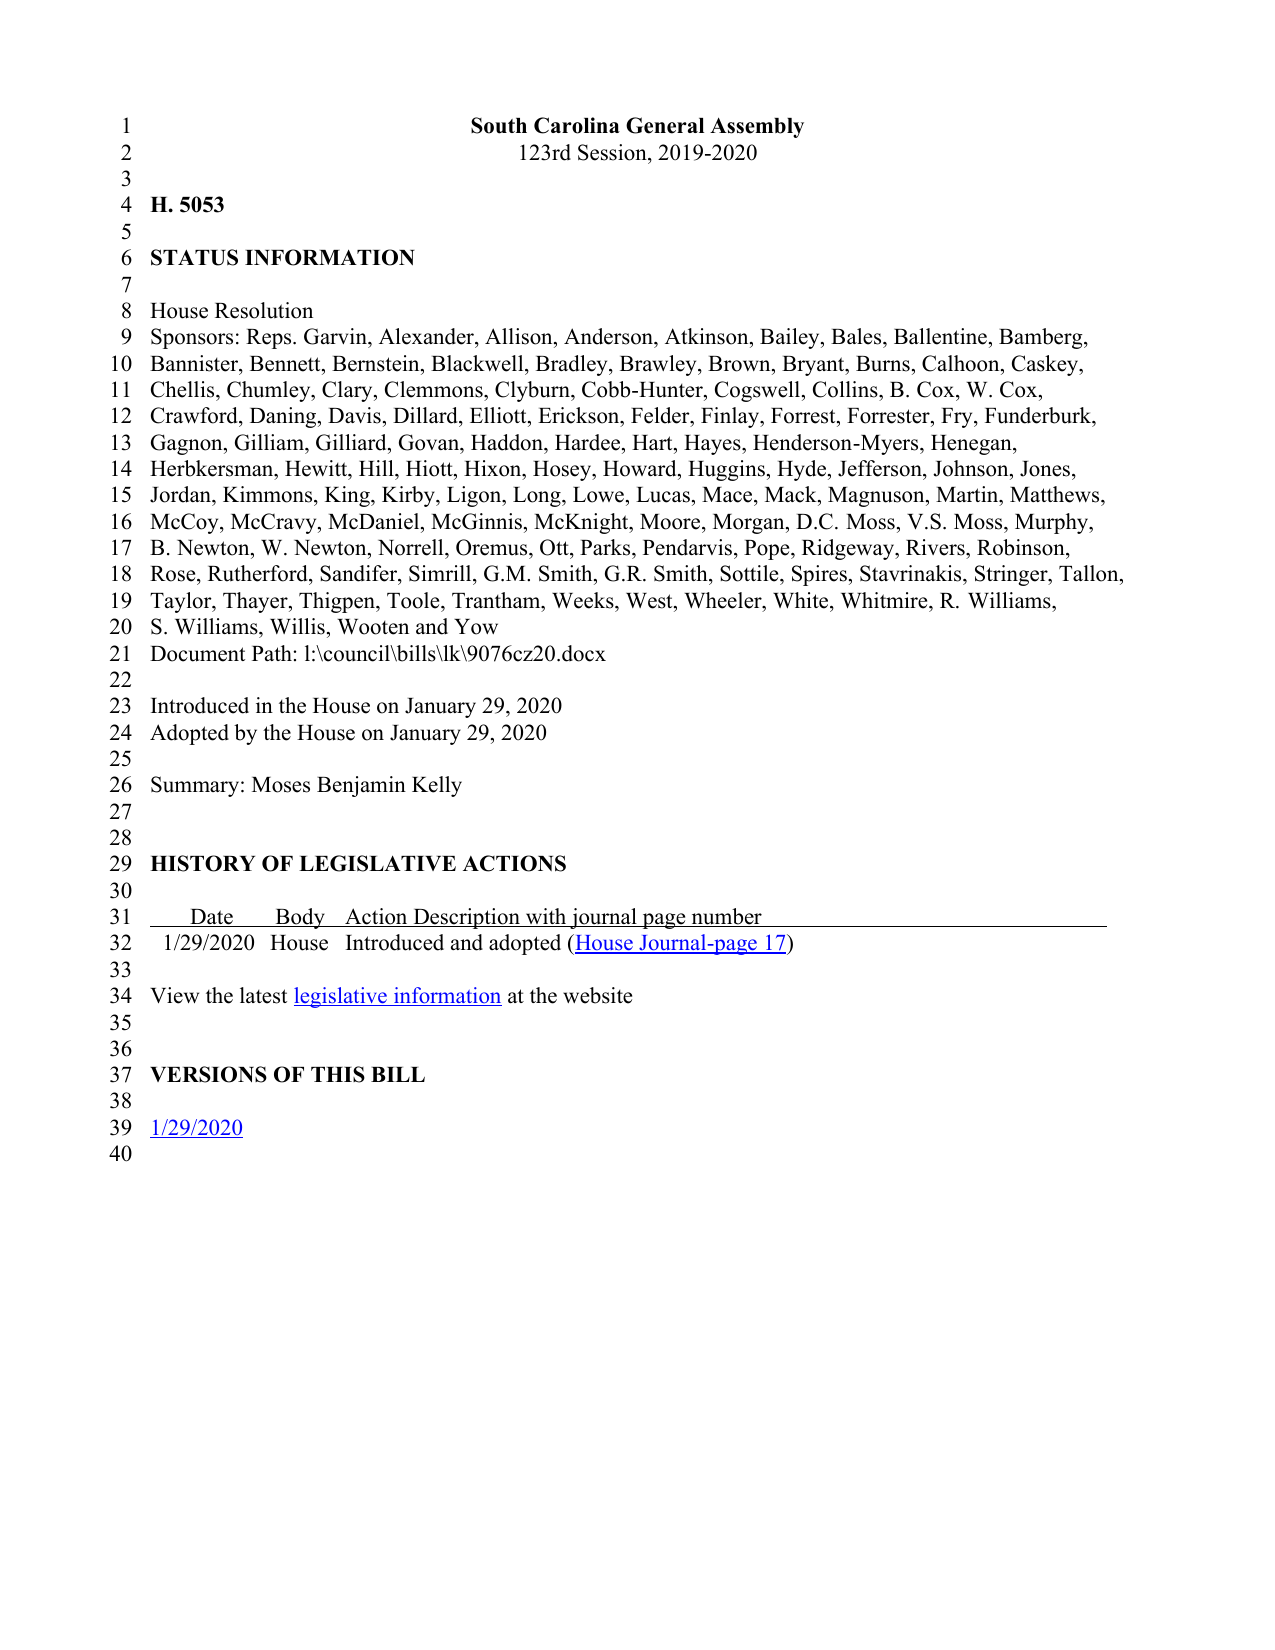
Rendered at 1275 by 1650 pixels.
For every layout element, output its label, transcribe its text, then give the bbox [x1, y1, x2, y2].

text House Resolution [150, 297, 1125, 323]
text South Carolina General Assembly [150, 112, 1125, 139]
text View the latest legislative information at the website [150, 982, 1125, 1008]
text 1/29/2020 House Introduced and adopted (House Journal-page 17) [150, 929, 1125, 956]
text 123rd Session, 2019-2020 [150, 139, 1125, 165]
text STATUS INFORMATION [150, 244, 1125, 271]
text Introduced in the House on January 29, 2020 [150, 692, 1125, 719]
text Document Path: l:\council\bills\lk\9076cz20.docx [150, 639, 1125, 666]
text 1/29/2020 [150, 1114, 1125, 1140]
text Adopted by the House on January 29, 2020 [150, 719, 1125, 745]
text Summary: Moses Benjamin Kelly [150, 771, 1125, 798]
text Date Body Action Description with journal page number [150, 903, 1125, 929]
text VERSIONS OF THIS BILL [150, 1061, 1125, 1088]
text H. 5053 [150, 192, 1125, 218]
text HISTORY OF LEGISLATIVE ACTIONS [150, 850, 1125, 877]
text Sponsors: Reps. Garvin, Alexander, Allison, Anderson, Atkinson, Bailey, Bales, Ballentine, Bamberg, Bannister, Bennett, Bernstein, Blackwell, Bradley, Brawley, Brown, Bryant, Burns, Calhoon, Caskey, Chellis, Chumley, Clary, Clemmons, Clyburn, Cobb-Hunter, Cogswell, Collins, B. Cox, W. Cox, Crawford, Daning, Davis, Dillard, Elliott, Erickson, Felder, Finlay, Forrest, Forrester, Fry, Funderburk, Gagnon, Gilliam, Gilliard, Govan, Haddon, Hardee, Hart, Hayes, Henderson-Myers, Henegan, Herbkersman, Hewitt, Hill, Hiott, Hixon, Hosey, Howard, Huggins, Hyde, Jefferson, Johnson, Jones, Jordan, Kimmons, King, Kirby, Ligon, Long, Lowe, Lucas, Mace, Mack, Magnuson, Martin, Matthews, McCoy, McCravy, McDaniel, McGinnis, McKnight, Moore, Morgan, D.C. Moss, V.S. Moss, Murphy, B. Newton, W. Newton, Norrell, Oremus, Ott, Parks, Pendarvis, Pope, Ridgeway, Rivers, Robinson, Rose, Rutherford, Sandifer, Simrill, G.M. Smith, G.R. Smith, Sottile, Spires, Stavrinakis, Stringer, Tallon, Taylor, Thayer, Thigpen, Toole, Trantham, Weeks, West, Wheeler, White, Whitmire, R. Williams, S. Williams, Willis, Wooten and Yow [150, 323, 1125, 639]
